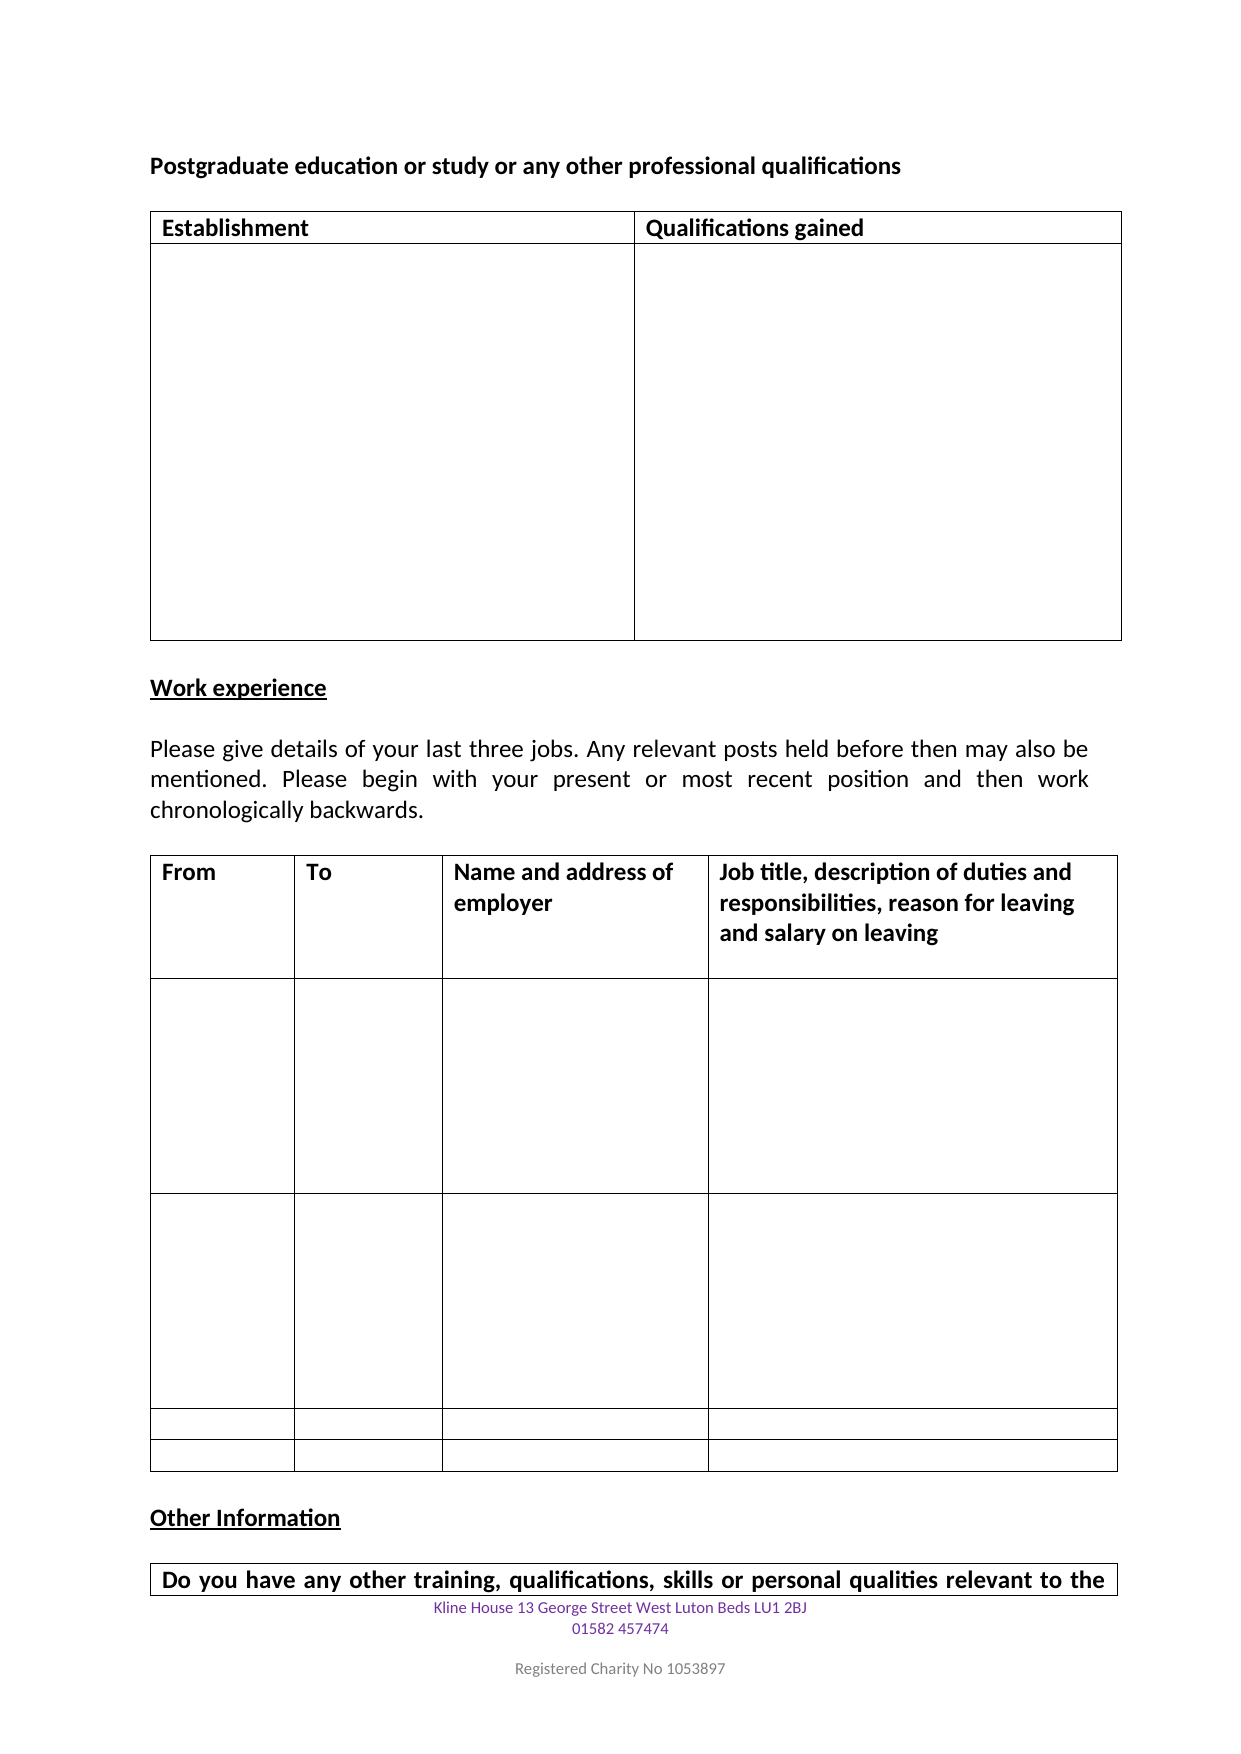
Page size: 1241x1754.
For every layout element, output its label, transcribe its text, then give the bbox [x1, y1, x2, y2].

table_cell [443, 1194, 708, 1408]
table_cell [443, 1409, 708, 1439]
table_cell [151, 1440, 294, 1471]
table_header From [151, 856, 294, 978]
table_cell [709, 1194, 1117, 1408]
table_header Job title, description of duties and responsibilities, reason for leaving and salary on leaving [709, 856, 1117, 978]
table_header Qualifications gained [635, 212, 1121, 243]
table_cell [635, 244, 1121, 640]
table_cell [709, 979, 1117, 1193]
table_cell [443, 1440, 708, 1471]
table_cell [151, 979, 294, 1193]
table_cell [295, 1440, 442, 1471]
table_cell [709, 1409, 1117, 1439]
text Please give details of your last three jobs. Any relevant posts held before then may also be mentioned. Please begin with your present or most recent position and then work chronologically backwards. [150, 733, 1090, 824]
table_header Establishment [151, 212, 634, 243]
table_cell [709, 1440, 1117, 1471]
table_cell [295, 1409, 442, 1439]
text Postgraduate education or study or any other professional qualifications [150, 150, 1090, 181]
table_header To [295, 856, 442, 978]
table_cell [151, 1194, 294, 1408]
table_cell [295, 1194, 442, 1408]
table_cell [295, 979, 442, 1193]
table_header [151, 1564, 1117, 1595]
table_cell [151, 1409, 294, 1439]
table_cell [443, 979, 708, 1193]
text Other Information [150, 1502, 1090, 1533]
table_header Name and address of employer [443, 856, 708, 978]
text Work experience [150, 672, 1090, 702]
table_cell [151, 244, 634, 640]
